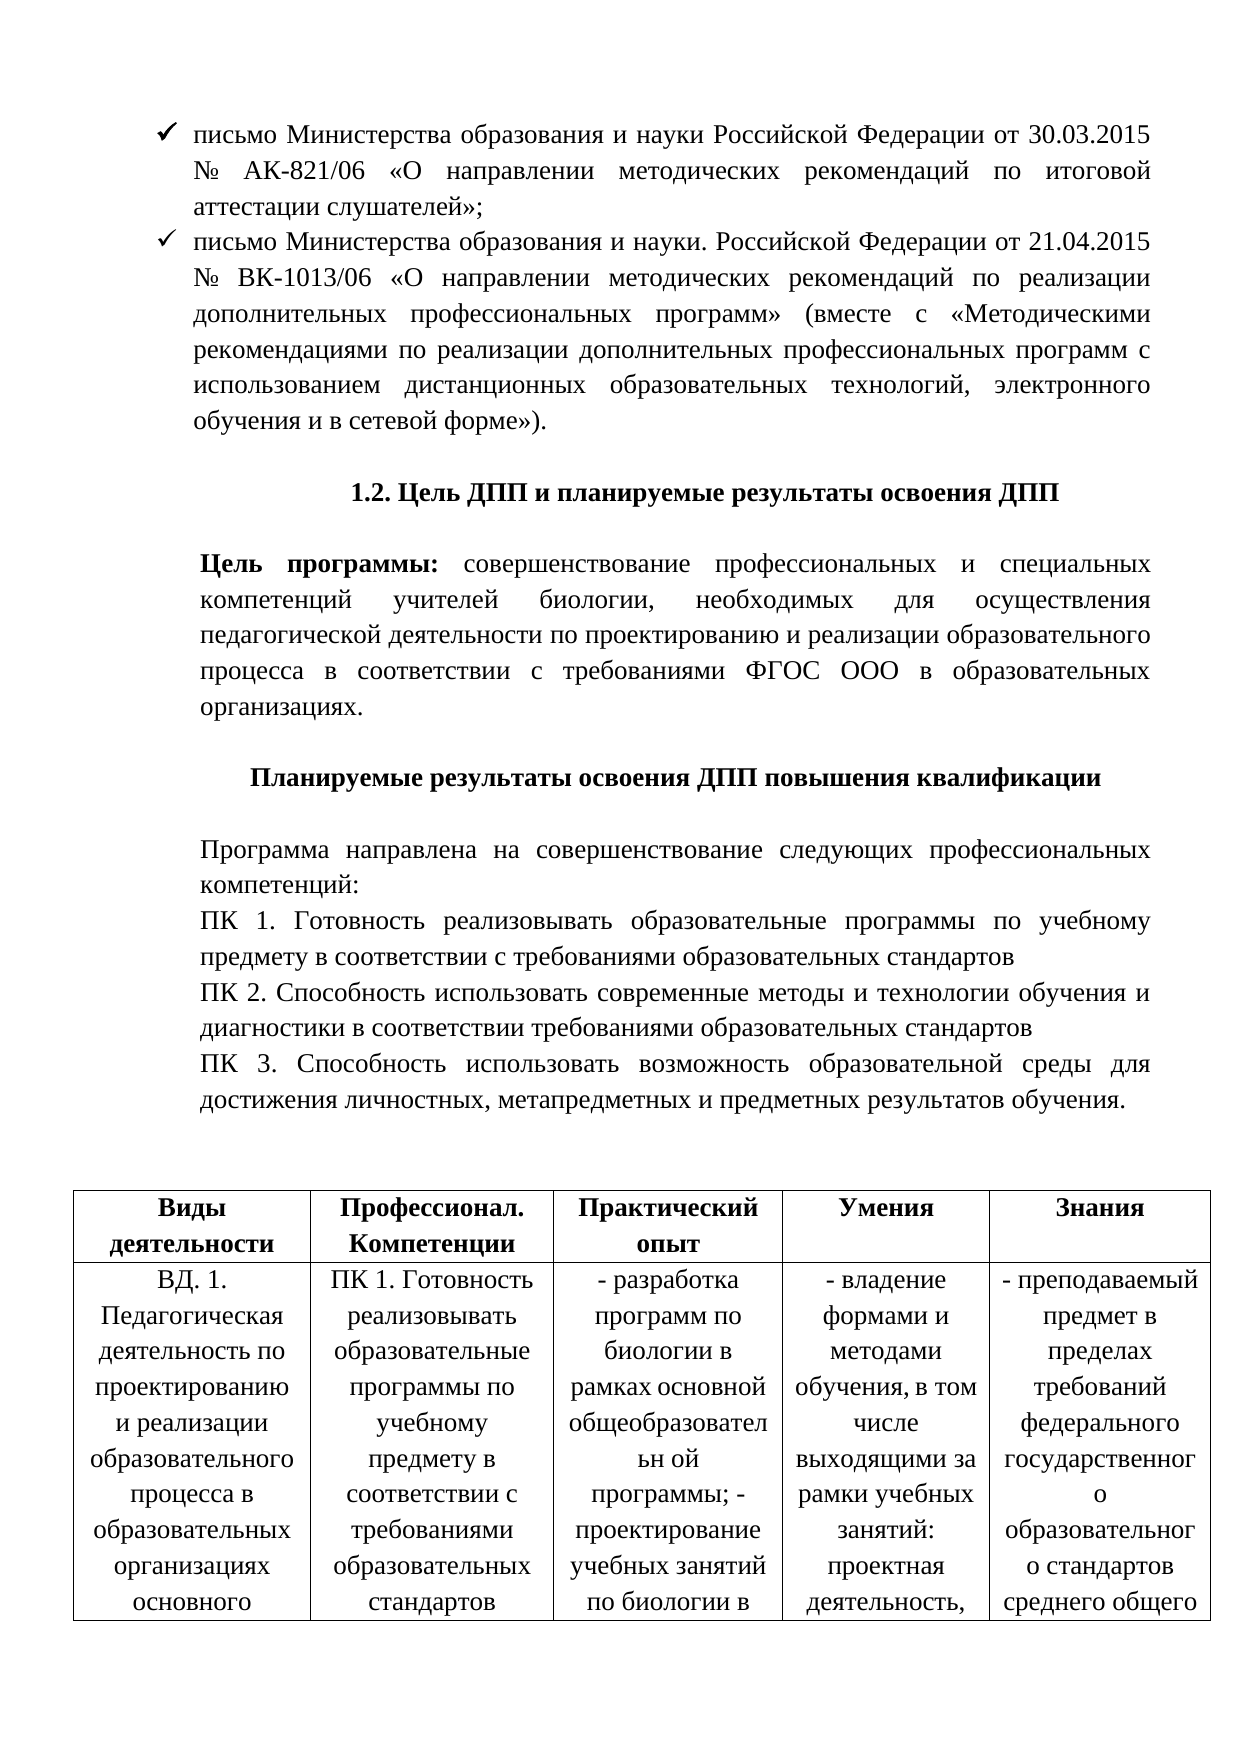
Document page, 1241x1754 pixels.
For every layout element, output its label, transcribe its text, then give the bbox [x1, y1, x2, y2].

table_header Знания [990, 1191, 1210, 1262]
table_header Профессионал. Компетенции [311, 1191, 553, 1262]
list 1.2. Цель ДПП и планируемые результаты освоения ДПП [258, 476, 1152, 507]
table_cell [990, 1263, 1210, 1619]
text ПК 3. Способность использовать возможность образовательной среды для достижения личностных, метапредметных и предметных результатов обучения. [200, 1047, 1152, 1114]
text Планируемые результаты освоения ДПП повышения квалификации [200, 761, 1152, 793]
text Программа направлена на совершенствование следующих профессиональных компетенций: [200, 833, 1152, 900]
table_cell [74, 1263, 310, 1619]
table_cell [783, 1263, 989, 1619]
list письмо Министерства образования и науки. Российской Федерации от 21.04.2015 № ВК-1013/06 «О направлении методических рекомендаций по реализации дополнительных профессиональных программ» (вместе с «Методическими рекомендациями по реализации дополнительных профессиональных программ с использованием дистанционных образовательных технологий, электронного обучения и в сетевой форме»). [156, 225, 1152, 435]
table_header Практический опыт [554, 1191, 782, 1262]
table_header Умения [783, 1191, 989, 1262]
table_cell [311, 1263, 553, 1619]
table_header Виды деятельности [74, 1191, 310, 1262]
list письмо Министерства образования и науки Российской Федерации от 30.03.2015 № АК-821/06 «О направлении методических рекомендаций по итоговой аттестации слушателей»; [156, 118, 1152, 221]
text ПК 2. Способность использовать современные методы и технологии обучения и диагностики в соответствии требованиями образовательных стандартов [200, 976, 1152, 1043]
text ПК 1. Готовность реализовывать образовательные программы по учебному предмету в соответствии с требованиями образовательных стандартов [200, 904, 1152, 971]
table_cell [554, 1263, 782, 1619]
text Цель программы: совершенствование профессиональных и специальных компетенций учителей биологии, необходимых для осуществления педагогической деятельности по проектированию и реализации образовательного процесса в соответствии с требованиями ФГОС ООО в образовательных организациях. [200, 547, 1152, 721]
